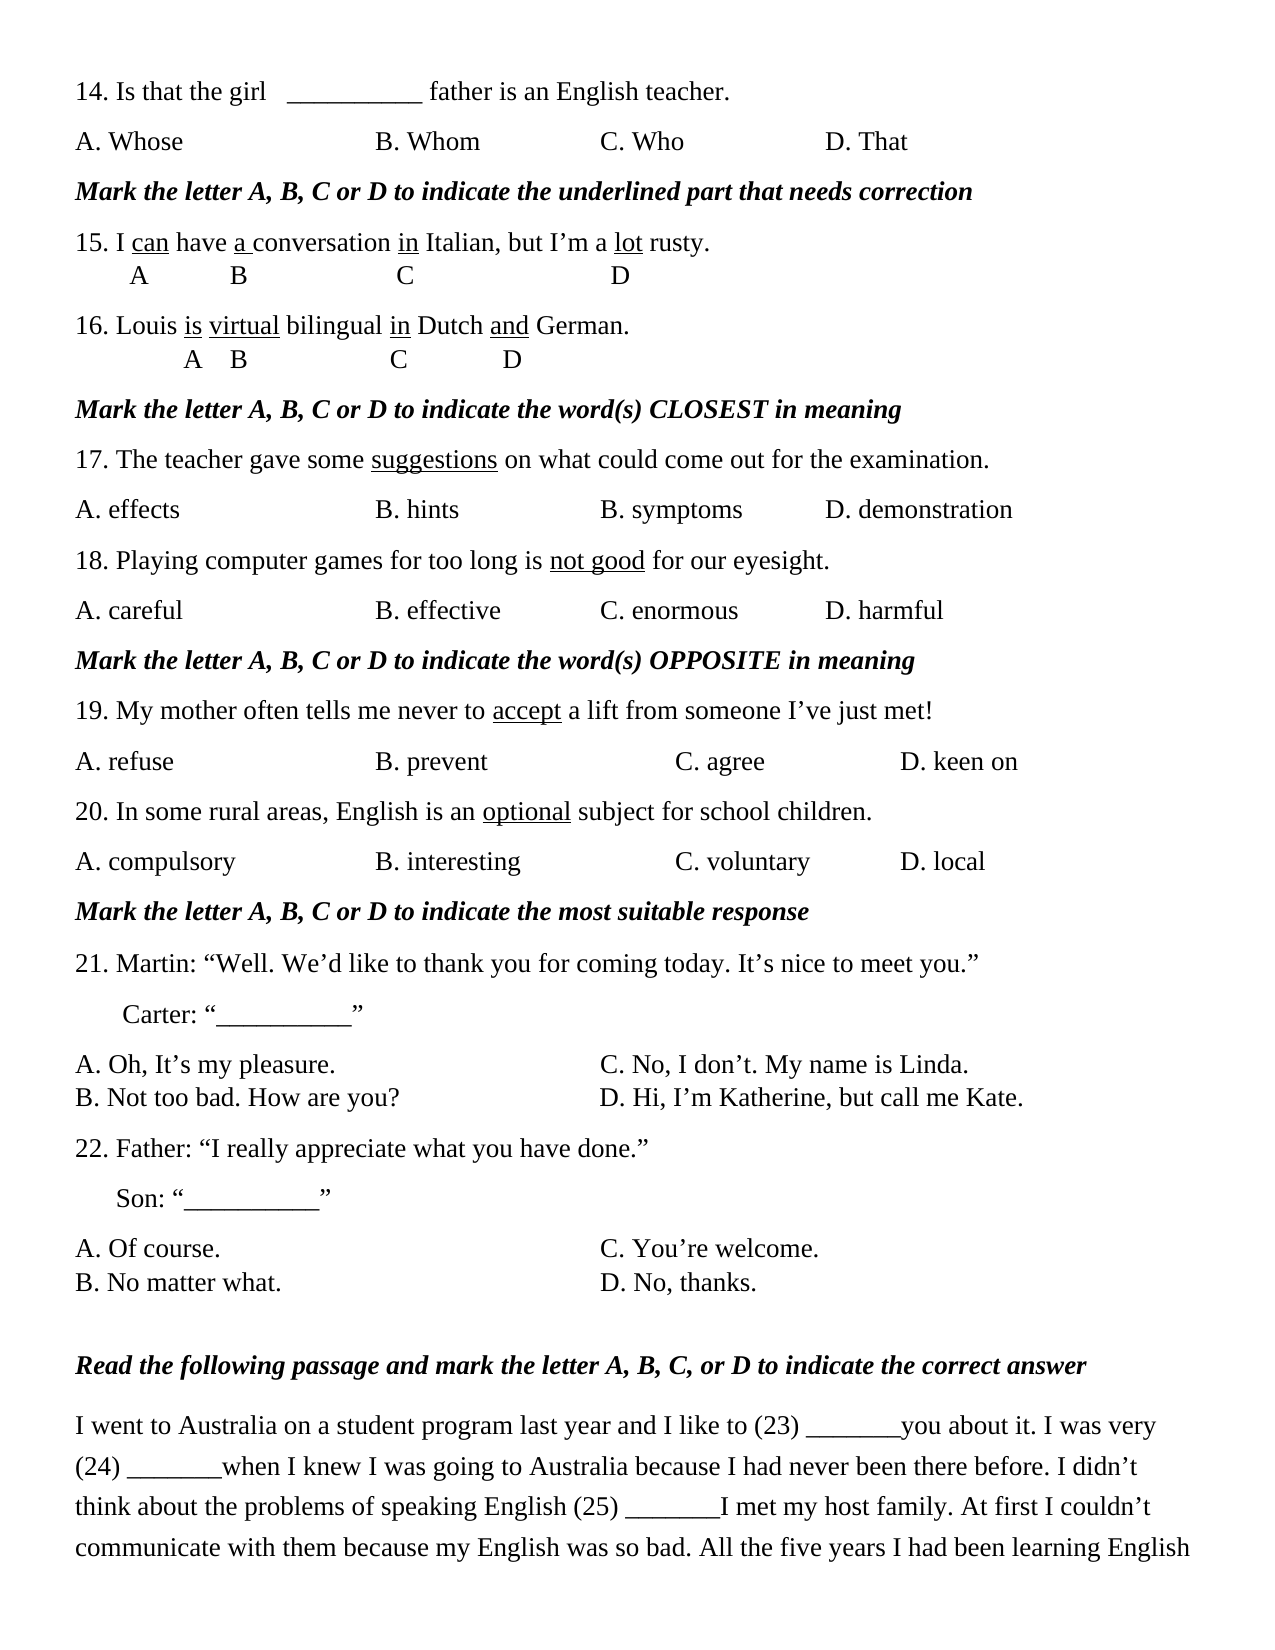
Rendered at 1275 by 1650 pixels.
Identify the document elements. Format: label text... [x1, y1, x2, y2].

text 22. Father: “I really appreciate what you have done.” [75, 1132, 1200, 1163]
text 20. In some rural areas, English is an optional subject for school children. [75, 795, 1200, 826]
text 21. Martin: “Well. We’d like to thank you for coming today. It’s nice to meet you.” [75, 948, 1200, 979]
text 18. Playing computer games for too long is not good for our eyesight. [75, 544, 1200, 575]
text 14. Is that the girl __________ father is an English teacher. [75, 75, 1200, 106]
text Mark the letter A, B, C or D to indicate the most suitable response [75, 895, 1200, 926]
text A. effects B. hints B. symptoms D. demonstration [75, 493, 1200, 525]
text 15. I can have a conversation in Italian, but I’m a lot rusty. A B C D [75, 226, 1200, 290]
text B. No matter what. D. No, thanks. [75, 1266, 1200, 1297]
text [75, 1400, 1200, 1562]
text A. Of course. C. You’re welcome. [75, 1232, 1200, 1263]
text A. Whose B. Whom C. Who D. That [75, 125, 1200, 156]
text Mark the letter A, B, C or D to indicate the underlined part that needs correction [75, 175, 1200, 207]
text Son: “__________” [75, 1182, 1200, 1213]
text 17. The teacher gave some suggestions on what could come out for the examination. [75, 443, 1200, 474]
text A. Oh, It’s my pleasure. C. No, I don’t. My name is Linda. B. Not too bad. How are you? D. Hi, I’m Katherine, but call me Kate. [75, 1048, 1200, 1113]
text A. compulsory B. interesting C. voluntary D. local [75, 845, 1200, 876]
text Read the following passage and mark the letter A, B, C, or D to indicate the correct answer [75, 1349, 1200, 1381]
text A. refuse B. prevent C. agree D. keen on [75, 744, 1200, 776]
text A. careful B. effective C. enormous D. harmful [75, 594, 1200, 625]
text Mark the letter A, B, C or D to indicate the word(s) CLOSEST in meaning [75, 393, 1200, 424]
text Mark the letter A, B, C or D to indicate the word(s) OPPOSITE in meaning [75, 644, 1200, 675]
text 19. My mother often tells me never to accept a lift from someone I’ve just met! [75, 694, 1200, 726]
text Carter: “__________” [75, 998, 1200, 1029]
text 16. Louis is virtual bilingual in Dutch and German. A B C D [75, 309, 1200, 374]
